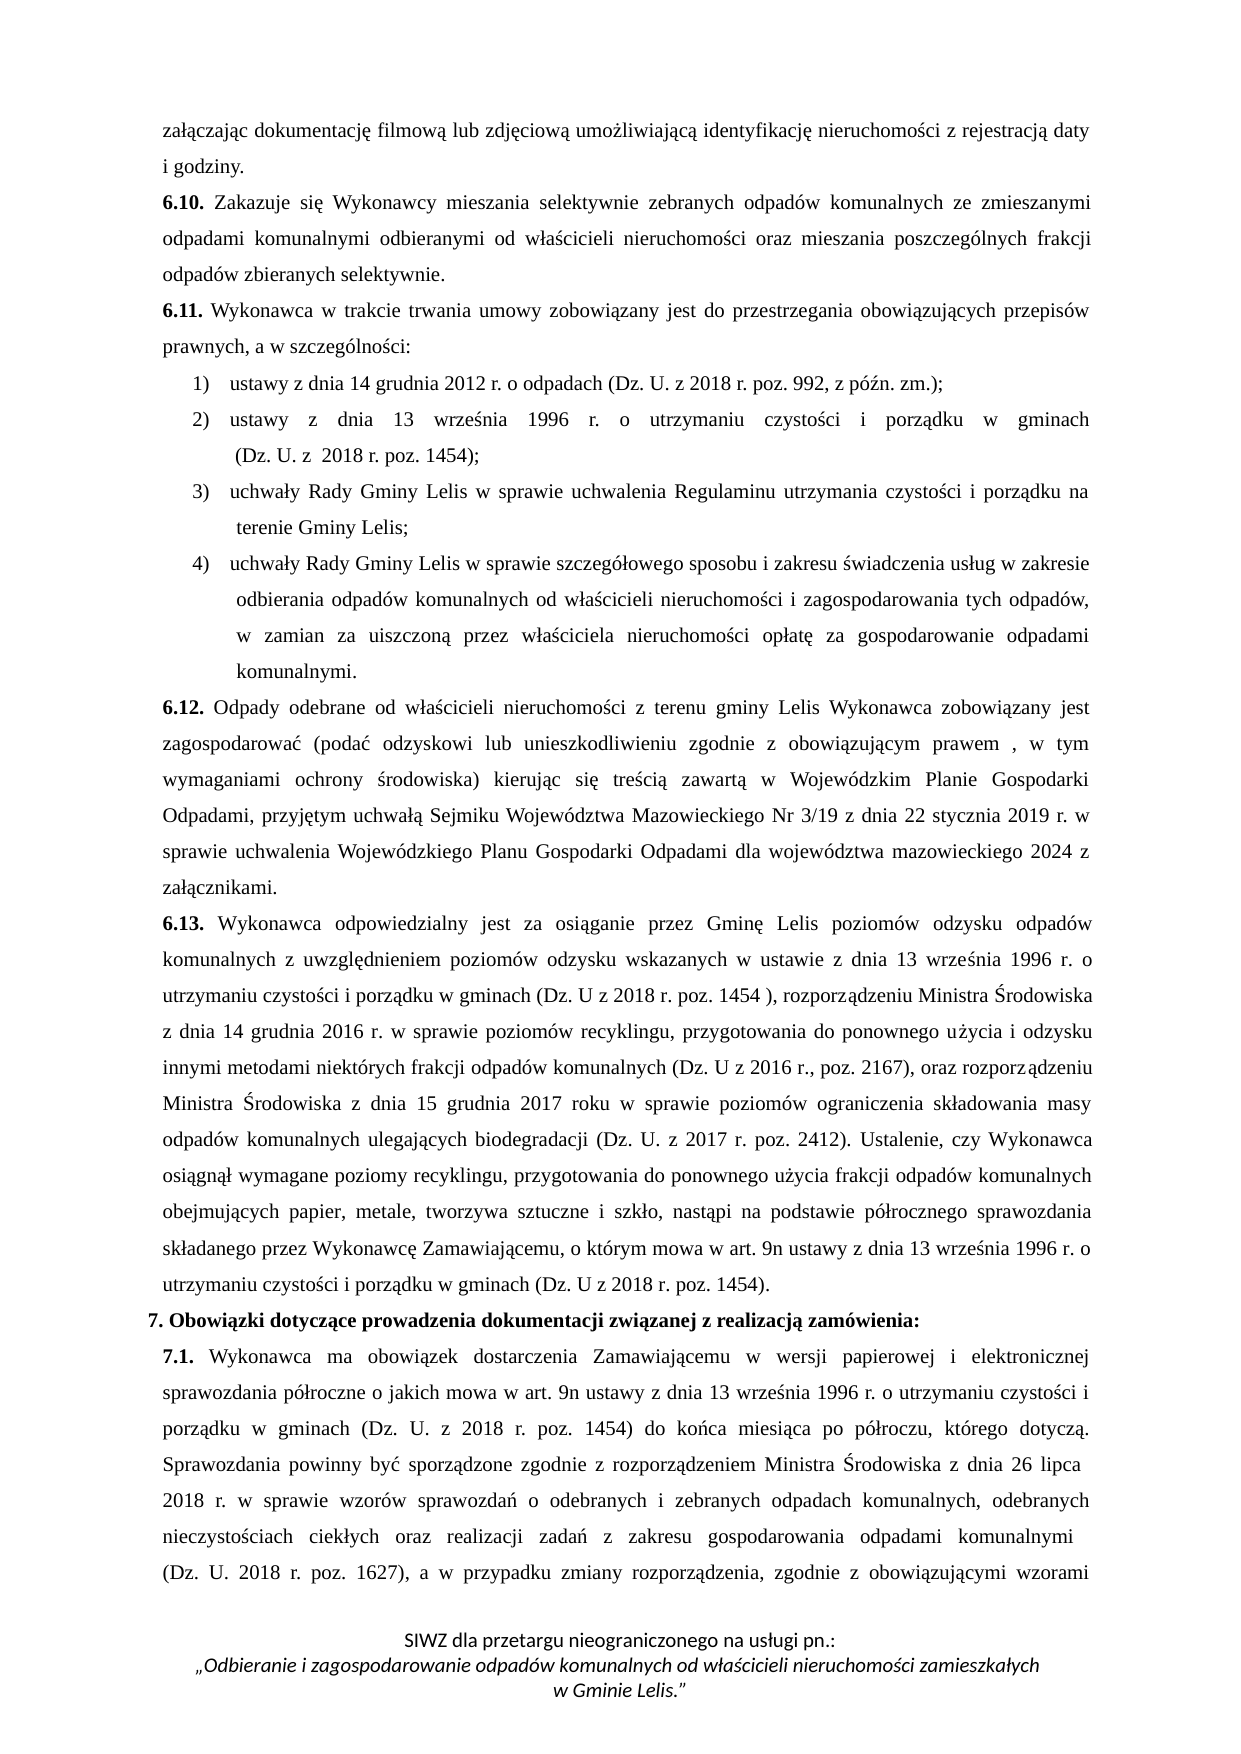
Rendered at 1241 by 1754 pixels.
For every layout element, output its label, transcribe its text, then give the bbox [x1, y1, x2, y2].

text 6.13. Wykonawca odpowiedzialny jest za osiąganie przez Gminę Lelis poziomów odzysku odpadów komunalnych z uwzględnieniem poziomów odzysku wskazanych w ustawie z dnia 13 września 1996 r. o utrzymaniu czystości i porządku w gminach (Dz. U z 2018 r. poz. 1454 ), rozporządzeniu Ministra Środowiska z dnia 14 grudnia 2016 r. w sprawie poziomów recyklingu, przygotowania do ponownego użycia i odzysku innymi metodami niektórych frakcji odpadów komunalnych (Dz. U z 2016 r., poz. 2167), oraz rozporządzeniu Ministra Środowiska z dnia 15 grudnia 2017 roku w sprawie poziomów ograniczenia składowania masy odpadów komunalnych ulegających biodegradacji (Dz. U. z 2017 r. poz. 2412). Ustalenie, czy Wykonawca osiągnął wymagane poziomy recyklingu, przygotowania do ponownego użycia frakcji odpadów komunalnych obejmujących papier, metale, tworzywa sztuczne i szkło, nastąpi na podstawie półrocznego sprawozdania składanego przez Wykonawcę Zamawiającemu, o którym mowa w art. 9n ustawy z dnia 13 września 1996 r. o utrzymaniu czystości i porządku w gminach (Dz. U z 2018 r. poz. 1454). [162, 911, 1093, 1296]
text 6.11. Wykonawca w trakcie trwania umowy zobowiązany jest do przestrzegania obowiązujących przepisów prawnych, a w szczególności: [162, 298, 1091, 358]
text 7. Obowiązki dotyczące prowadzenia dokumentacji związanej z realizacją zamówienia: [148, 1308, 1093, 1332]
list ustawy z dnia 14 grudnia 2012 r. o odpadach (Dz. U. z 2018 r. poz. 992, z późn. zm.); [192, 371, 1093, 394]
text 6.12. Odpady odebrane od właścicieli nieruchomości z terenu gminy Lelis Wykonawca zobowiązany jest zagospodarować (podać odzyskowi lub unieszkodliwieniu zgodnie z obowiązującym prawem , w tym wymaganiami ochrony środowiska) kierując się treścią zawartą w Wojewódzkim Planie Gospodarki Odpadami, przyjętym uchwałą Sejmiku Województwa Mazowieckiego Nr 3/19 z dnia 22 stycznia 2019 r. w sprawie uchwalenia Wojewódzkiego Planu Gospodarki Odpadami dla województwa mazowieckiego 2024 z załącznikami. [162, 695, 1091, 899]
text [162, 118, 1091, 178]
text 6.10. Zakazuje się Wykonawcy mieszania selektywnie zebranych odpadów komunalnych ze zmieszanymi odpadami komunalnymi odbieranymi od właścicieli nieruchomości oraz mieszania poszczególnych frakcji odpadów zbieranych selektywnie. [162, 190, 1093, 286]
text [162, 1344, 1091, 1584]
list uchwały Rady Gminy Lelis w sprawie szczegółowego sposobu i zakresu świadczenia usług w zakresie odbierania odpadów komunalnych od właścicieli nieruchomości i zagospodarowania tych odpadów, w zamian za uiszczoną przez właściciela nieruchomości opłatę za gospodarowanie odpadami komunalnymi. [192, 551, 1091, 683]
list uchwały Rady Gminy Lelis w sprawie uchwalenia Regulaminu utrzymania czystości i porządku na terenie Gminy Lelis; [192, 479, 1091, 539]
list ustawy z dnia 13 września 1996 r. o utrzymaniu czystości i porządku w gminach (Dz. U. z 2018 r. poz. 1454); [192, 407, 1091, 467]
